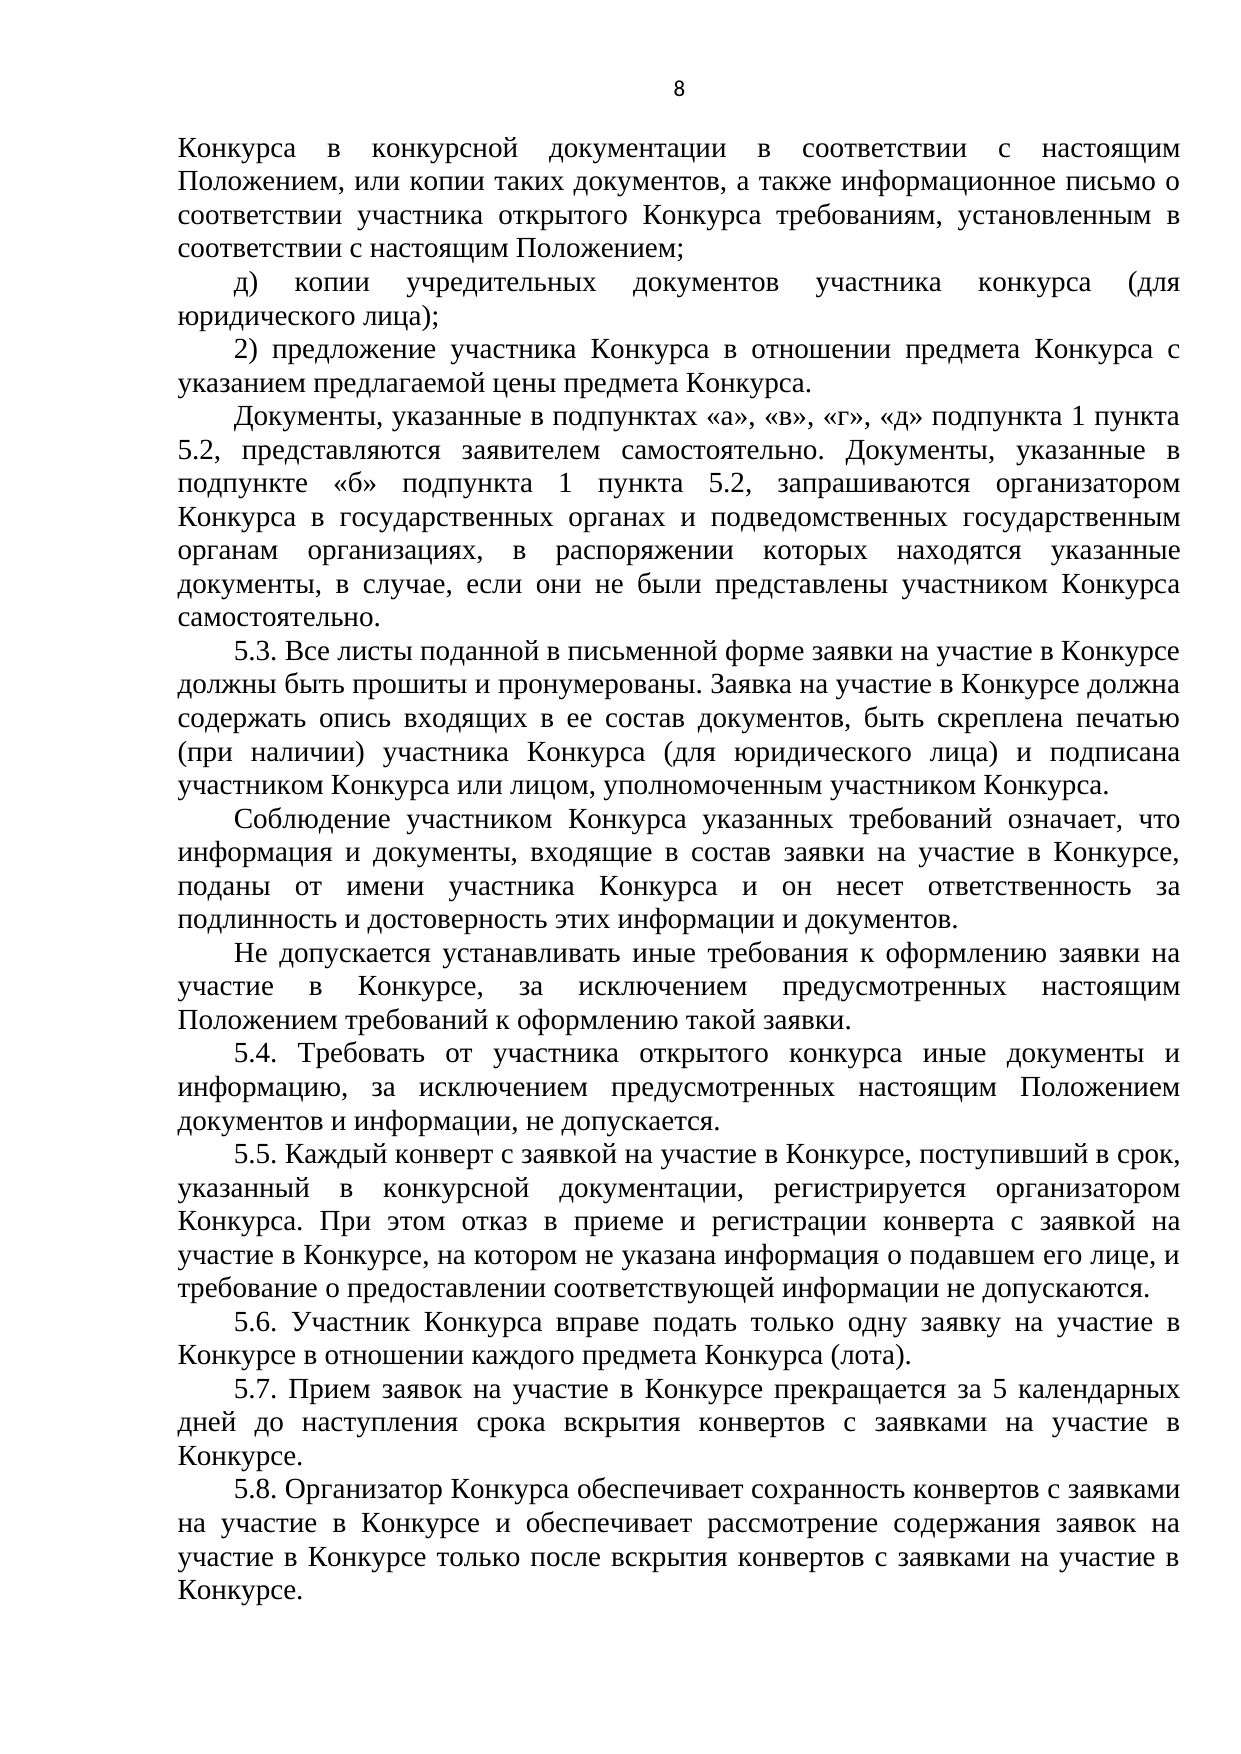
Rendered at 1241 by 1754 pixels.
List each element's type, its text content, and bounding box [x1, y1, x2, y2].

text 5.5. Каждый конверт с заявкой на участие в Конкурсе, поступивший в срок, указанный в конкурсной документации, регистрируется организатором Конкурса. При этом отказ в приеме и регистрации конверта с заявкой на участие в Конкурсе, на котором не указана информация о подавшем его лице, и требование о предоставлении соответствующей информации не допускаются. [177, 1136, 1181, 1304]
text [177, 130, 1181, 264]
text 5.8. Организатор Конкурса обеспечивает сохранность конвертов с заявками на участие в Конкурсе и обеспечивает рассмотрение содержания заявок на участие в Конкурсе только после вскрытия конвертов с заявками на участие в Конкурсе. [177, 1472, 1181, 1606]
text 5.6. Участник Конкурса вправе подать только одну заявку на участие в Конкурсе в отношении каждого предмета Конкурса (лота). [177, 1304, 1181, 1371]
text 2) предложение участника Конкурса в отношении предмета Конкурса с указанием предлагаемой цены предмета Конкурса. [177, 331, 1181, 398]
text Документы, указанные в подпунктах «а», «в», «г», «д» подпункта 1 пункта 5.2, представляются заявителем самостоятельно. Документы, указанные в подпункте «б» подпункта 1 пункта 5.2, запрашиваются организатором Конкурса в государственных органах и подведомственных государственным органам организациях, в распоряжении которых находятся указанные документы, в случае, если они не были представлены участником Конкурса самостоятельно. [177, 398, 1181, 633]
text 5.7. Прием заявок на участие в Конкурсе прекращается за 5 календарных дней до наступления срока вскрытия конвертов с заявками на участие в Конкурсе. [177, 1371, 1181, 1472]
text д) копии учредительных документов участника конкурса (для юридического лица); [177, 264, 1181, 331]
text Не допускается устанавливать иные требования к оформлению заявки на участие в Конкурсе, за исключением предусмотренных настоящим Положением требований к оформлению такой заявки. [177, 935, 1181, 1036]
text 5.4. Требовать от участника открытого конкурса иные документы и информацию, за исключением предусмотренных настоящим Положением документов и информации, не допускается. [177, 1036, 1181, 1136]
text Соблюдение участником Конкурса указанных требований означает, что информация и документы, входящие в состав заявки на участие в Конкурсе, поданы от имени участника Конкурса и он несет ответственность за подлинность и достоверность этих информации и документов. [177, 801, 1181, 935]
text 5.3. Все листы поданной в письменной форме заявки на участие в Конкурсе должны быть прошиты и пронумерованы. Заявка на участие в Конкурсе должна содержать опись входящих в ее состав документов, быть скреплена печатью (при наличии) участника Конкурса (для юридического лица) и подписана участником Конкурса или лицом, уполномоченным участником Конкурса. [177, 633, 1181, 801]
